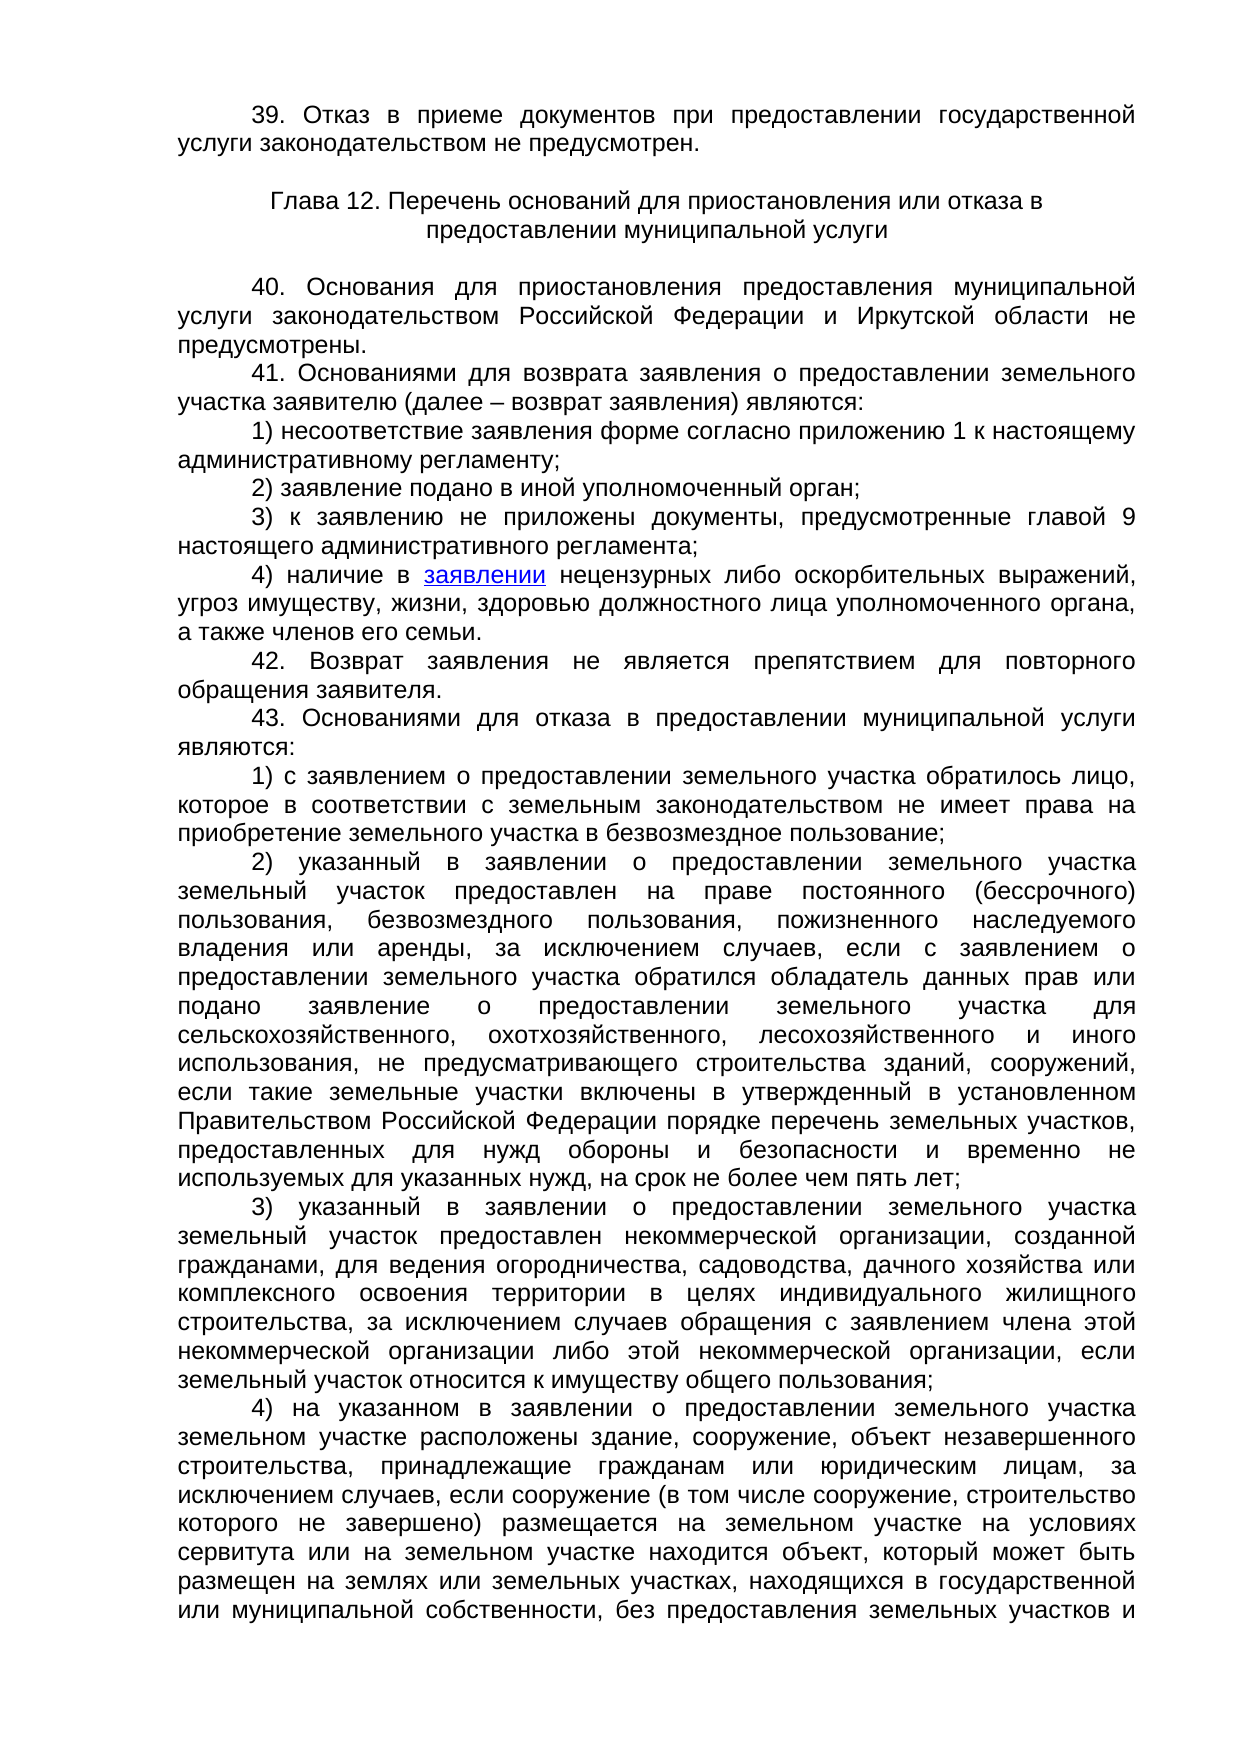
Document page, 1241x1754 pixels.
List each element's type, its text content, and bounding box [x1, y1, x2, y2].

text 2) указанный в заявлении о предоставлении земельного участка земельный участок предоставлен на праве постоянного (бессрочного) пользования, безвозмездного пользования, пожизненного наследуемого владения или аренды, за исключением случаев, если с заявлением о предоставлении земельного участка обратился обладатель данных прав или подано заявление о предоставлении земельного участка для сельскохозяйственного, охотхозяйственного, лесохозяйственного и иного использования, не предусматривающего строительства зданий, сооружений, если такие земельные участки включены в утвержденный в установленном Правительством Российской Федерации порядке перечень земельных участков, предоставленных для нужд обороны и безопасности и временно не используемых для указанных нужд, на срок не более чем пять лет; [177, 847, 1137, 1192]
text Глава 12. Перечень оснований для приостановления или отказа в предоставлении муниципальной услуги [177, 186, 1137, 243]
text 3) к заявлению не приложены документы, предусмотренные главой 9 настоящего административного регламента; [177, 502, 1137, 559]
text 3) указанный в заявлении о предоставлении земельного участка земельный участок предоставлен некоммерческой организации, созданной гражданами, для ведения огородничества, садоводства, дачного хозяйства или комплексного освоения территории в целях индивидуального жилищного строительства, за исключением случаев обращения с заявлением члена этой некоммерческой организации либо этой некоммерческой организации, если земельный участок относится к имуществу общего пользования; [177, 1192, 1137, 1393]
text 43. Основаниями для отказа в предоставлении муниципальной услуги являются: [177, 703, 1137, 761]
text 40. Основания для приостановления предоставления муниципальной услуги законодательством Российской Федерации и Иркутской области не предусмотрены. [177, 272, 1137, 358]
text 1) с заявлением о предоставлении земельного участка обратилось лицо, которое в соответствии с земельным законодательством не имеет права на приобретение земельного участка в безвозмездное пользование; [177, 761, 1137, 847]
text 41. Основаниями для возврата заявления о предоставлении земельного участка заявителю (далее – возврат заявления) являются: [177, 358, 1137, 416]
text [177, 1393, 1137, 1623]
text 2) заявление подано в иной уполномоченный орган; [177, 473, 1137, 502]
text 1) несоответствие заявления форме согласно приложению 1 к настоящему административному регламенту; [177, 416, 1137, 473]
text 42. Возврат заявления не является препятствием для повторного обращения заявителя. [177, 646, 1137, 703]
text 39. Отказ в приеме документов при предоставлении государственной услуги законодательством не предусмотрен. [177, 99, 1137, 157]
text 4) наличие в заявлении нецензурных либо оскорбительных выражений, угроз имуществу, жизни, здоровью должностного лица уполномоченного органа, а также членов его семьи. [177, 559, 1137, 646]
